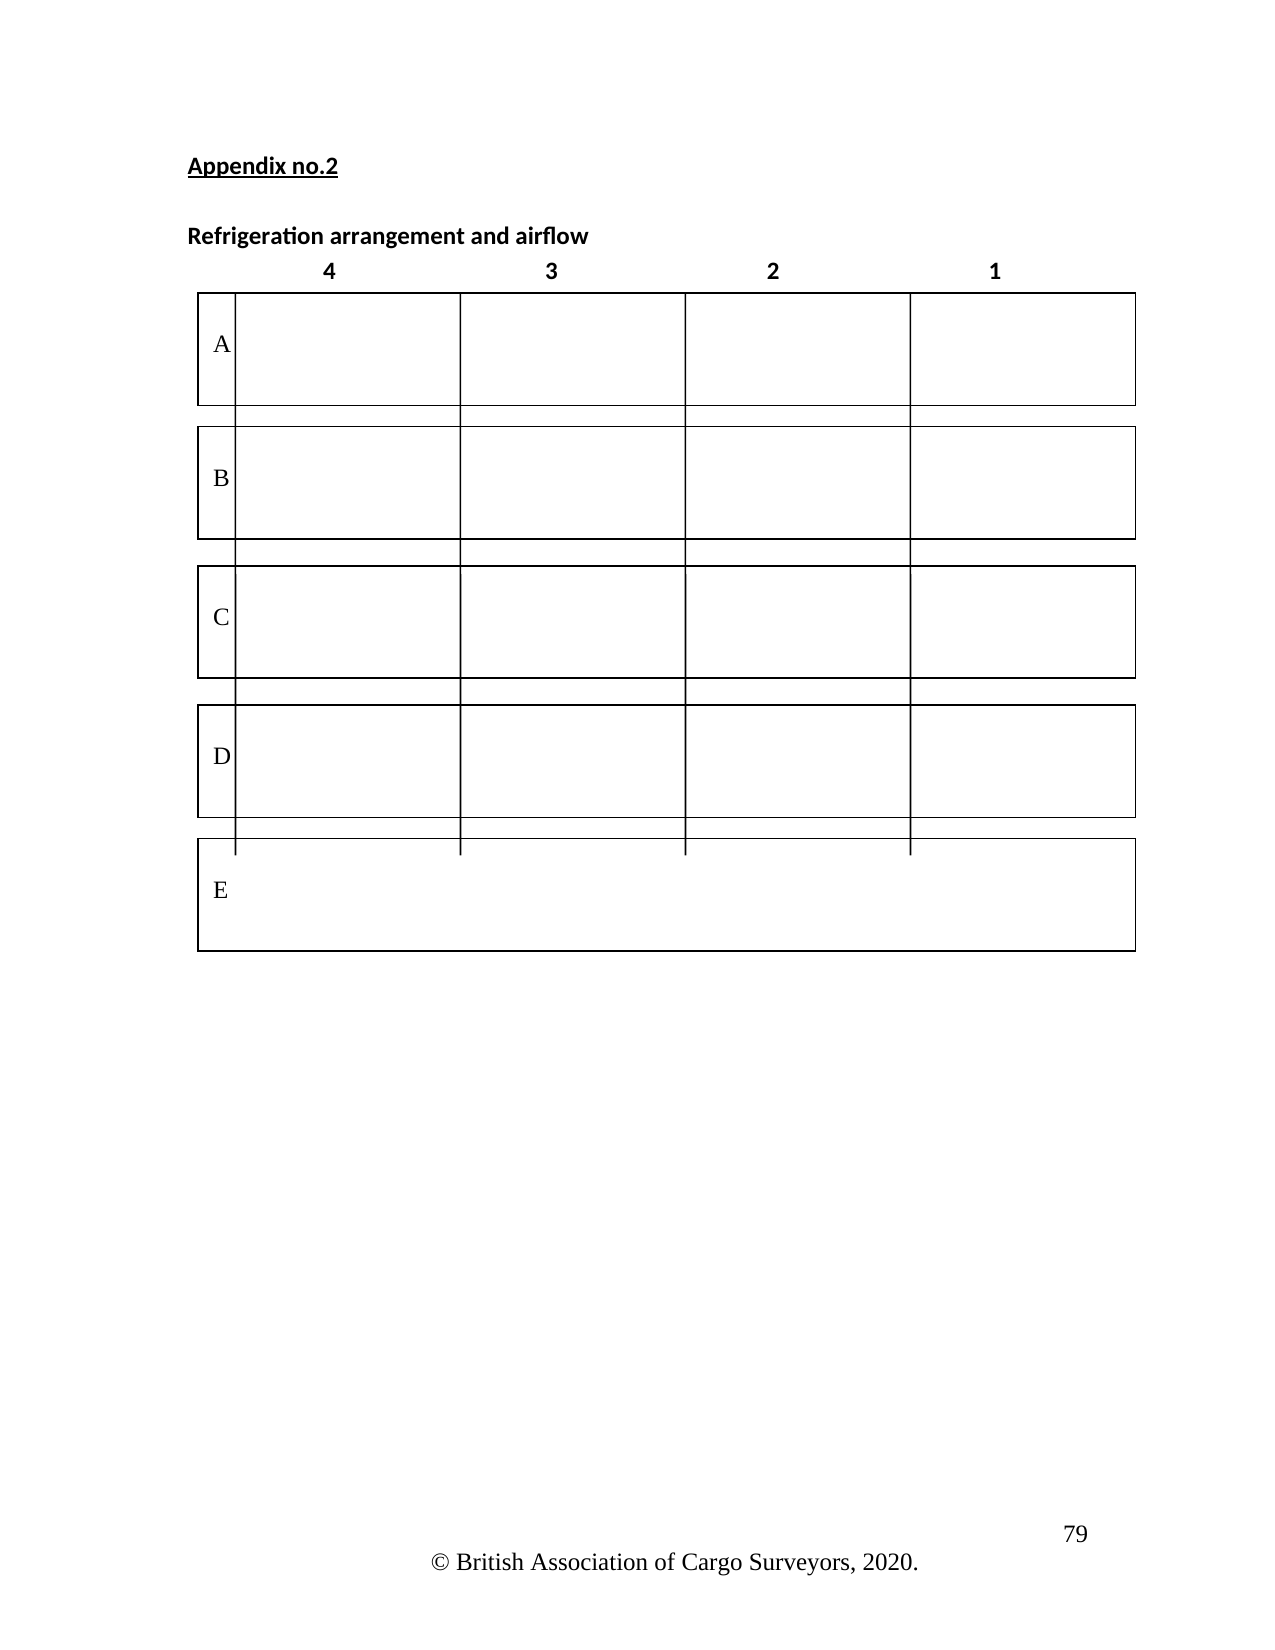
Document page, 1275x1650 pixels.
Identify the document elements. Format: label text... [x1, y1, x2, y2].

text Refrigeration arrangement and airflow [187, 220, 1088, 251]
text Appendix no.2 [187, 150, 1088, 181]
text 4 3 2 1 [187, 255, 1088, 286]
